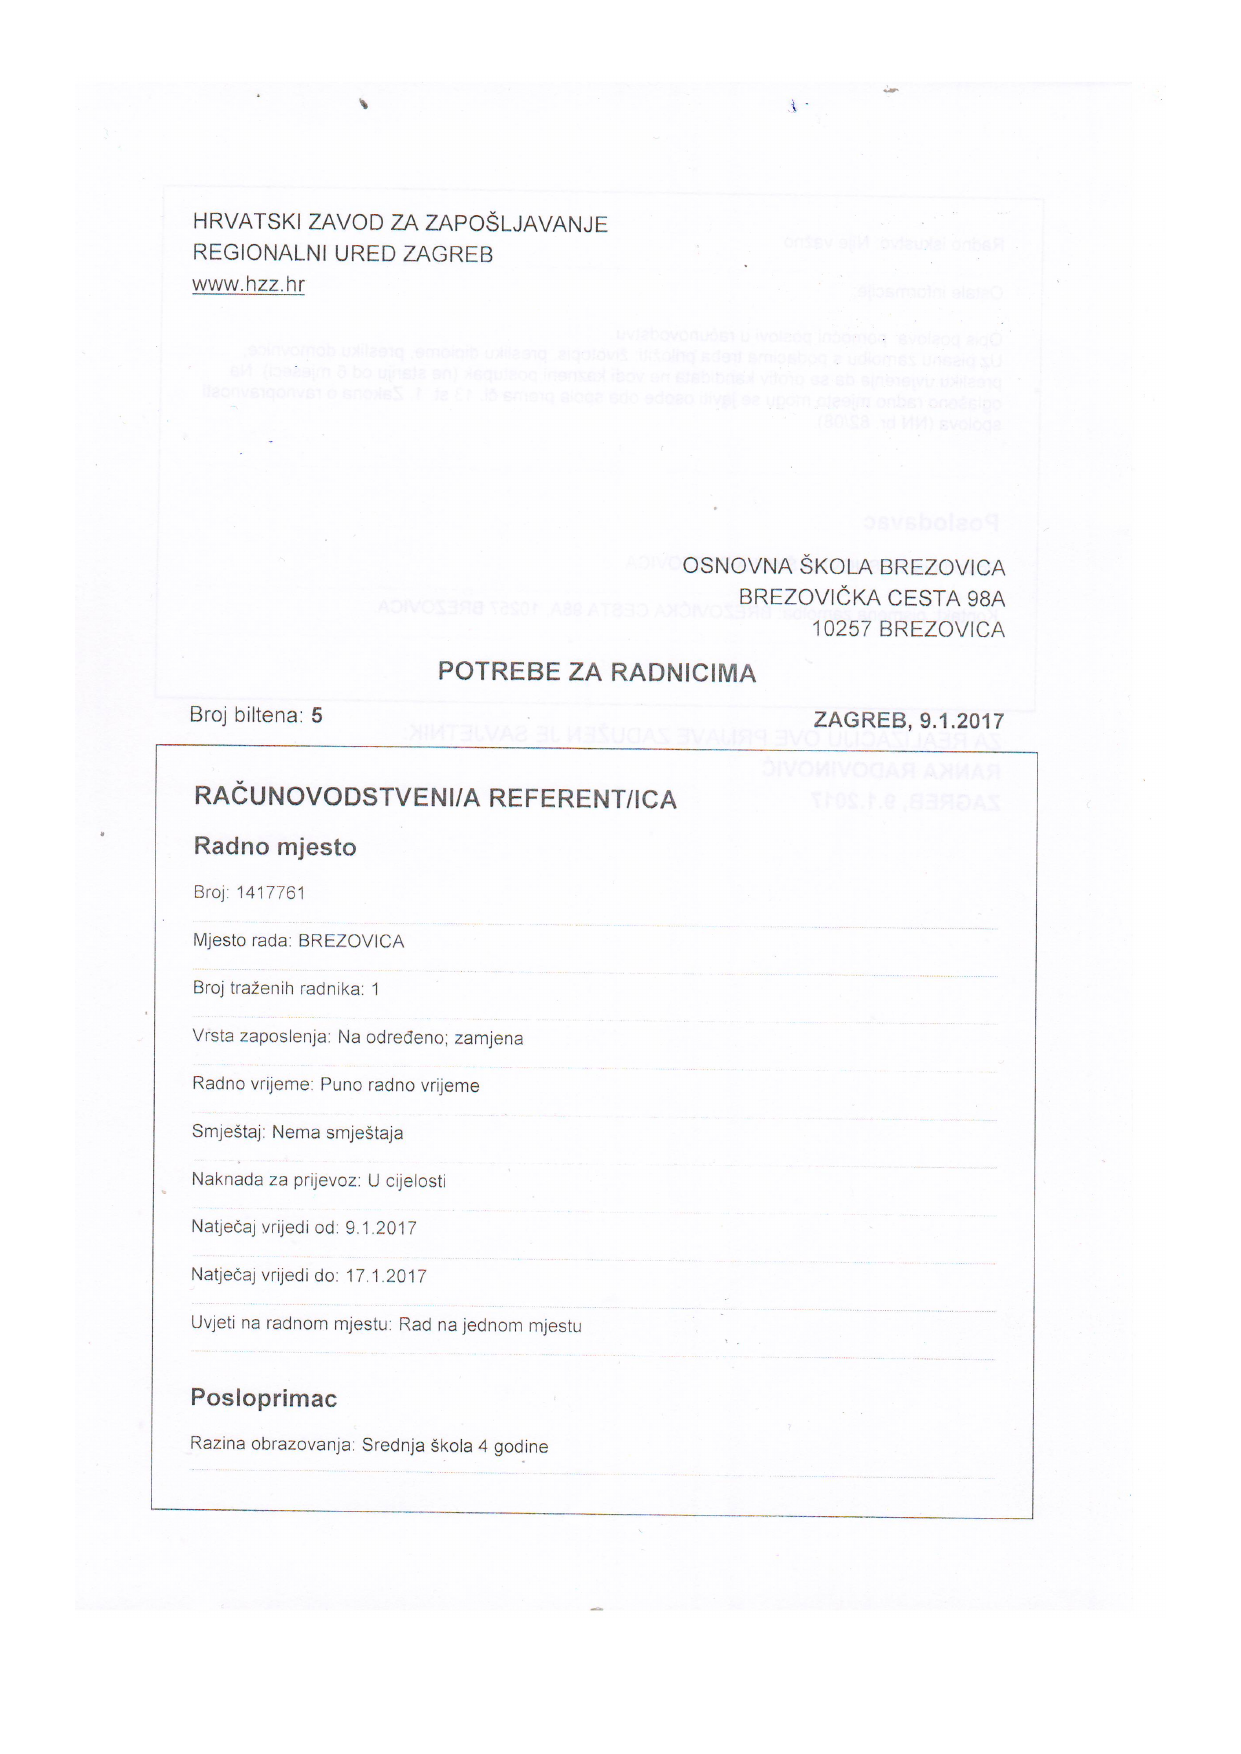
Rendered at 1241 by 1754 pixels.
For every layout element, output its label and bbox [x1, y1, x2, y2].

picture [75, 75, 1166, 1618]
